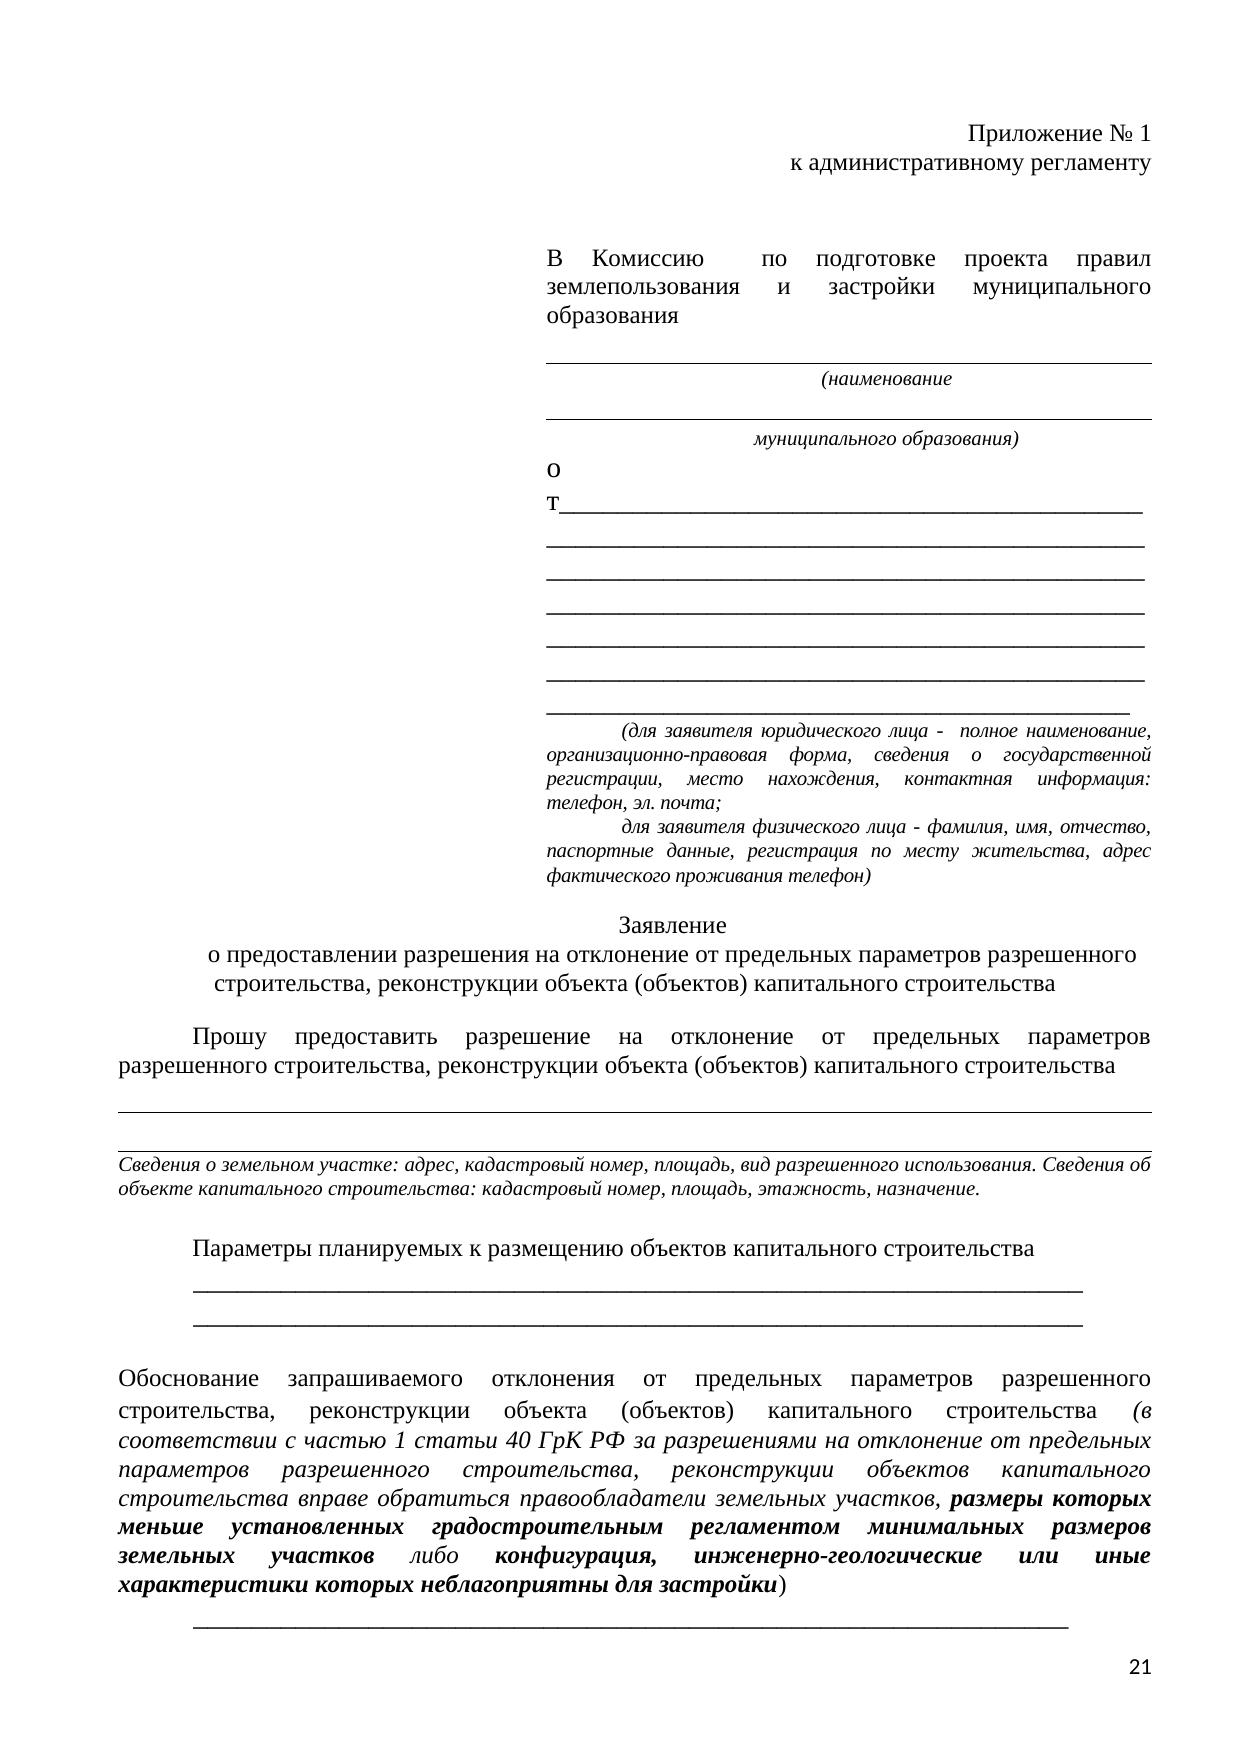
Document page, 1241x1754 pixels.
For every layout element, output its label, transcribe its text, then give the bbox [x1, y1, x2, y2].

text _____________________________________________________________ [118, 1262, 1152, 1296]
text Заявление [118, 911, 1152, 939]
text к административному регламенту [532, 147, 1152, 176]
text Обоснование запрашиваемого отклонения от предельных параметров разрешенного строительства, реконструкции объекта (объектов) капитального строительства (в соответствии с частью 1 статьи 40 ГрК РФ за разрешениями на отклонение от предельных параметров разрешенного строительства, реконструкции объектов капитального строительства вправе обратиться правообладатели земельных участков, размеры которых меньше установленных градостроительным регламентом минимальных размеров земельных участков либо конфигурация, инженерно-геологические или иные характеристики которых неблагоприятны для застройки) [118, 1363, 1152, 1598]
text для заявителя физического лица - фамилия, имя, отчество, паспортные данные, регистрация по месту жительства, адрес фактического проживания телефон) [546, 814, 1152, 887]
text от_____________________________________________________________________________________________________________________________________________________________________________________________________________________________________________________________________________________________ [546, 450, 1152, 718]
text В Комиссию по подготовке проекта правил землепользования и застройки муниципального образования [546, 243, 1152, 329]
text Прошу предоставить разрешение на отклонение от предельных параметров разрешенного строительства, реконструкции объекта (объектов) капитального строительства [118, 1021, 1152, 1078]
text Сведения о земельном участке: адрес, кадастровый номер, площадь, вид разрешенного использования. Сведения об объекте капитального строительства: кадастровый номер, площадь, этажность, назначение. [118, 1152, 1152, 1200]
text (для заявителя юридического лица - полное наименование, организационно-правовая форма, сведения о государственной регистрации, место нахождения, контактная информация: телефон, эл. почта; [546, 718, 1152, 814]
text _____________________________________________________________ [118, 1296, 1152, 1329]
text Параметры планируемых к размещению объектов капитального строительства [118, 1233, 1152, 1262]
text Приложение № 1 [118, 118, 1152, 147]
text ____________________________________________________________ [118, 1598, 1152, 1631]
text о предоставлении разрешения на отклонение от предельных параметров разрешенного строительства, реконструкции объекта (объектов) капитального строительства [118, 939, 1152, 997]
text (наименование [546, 364, 1152, 390]
text муниципального образования) [546, 420, 1152, 450]
